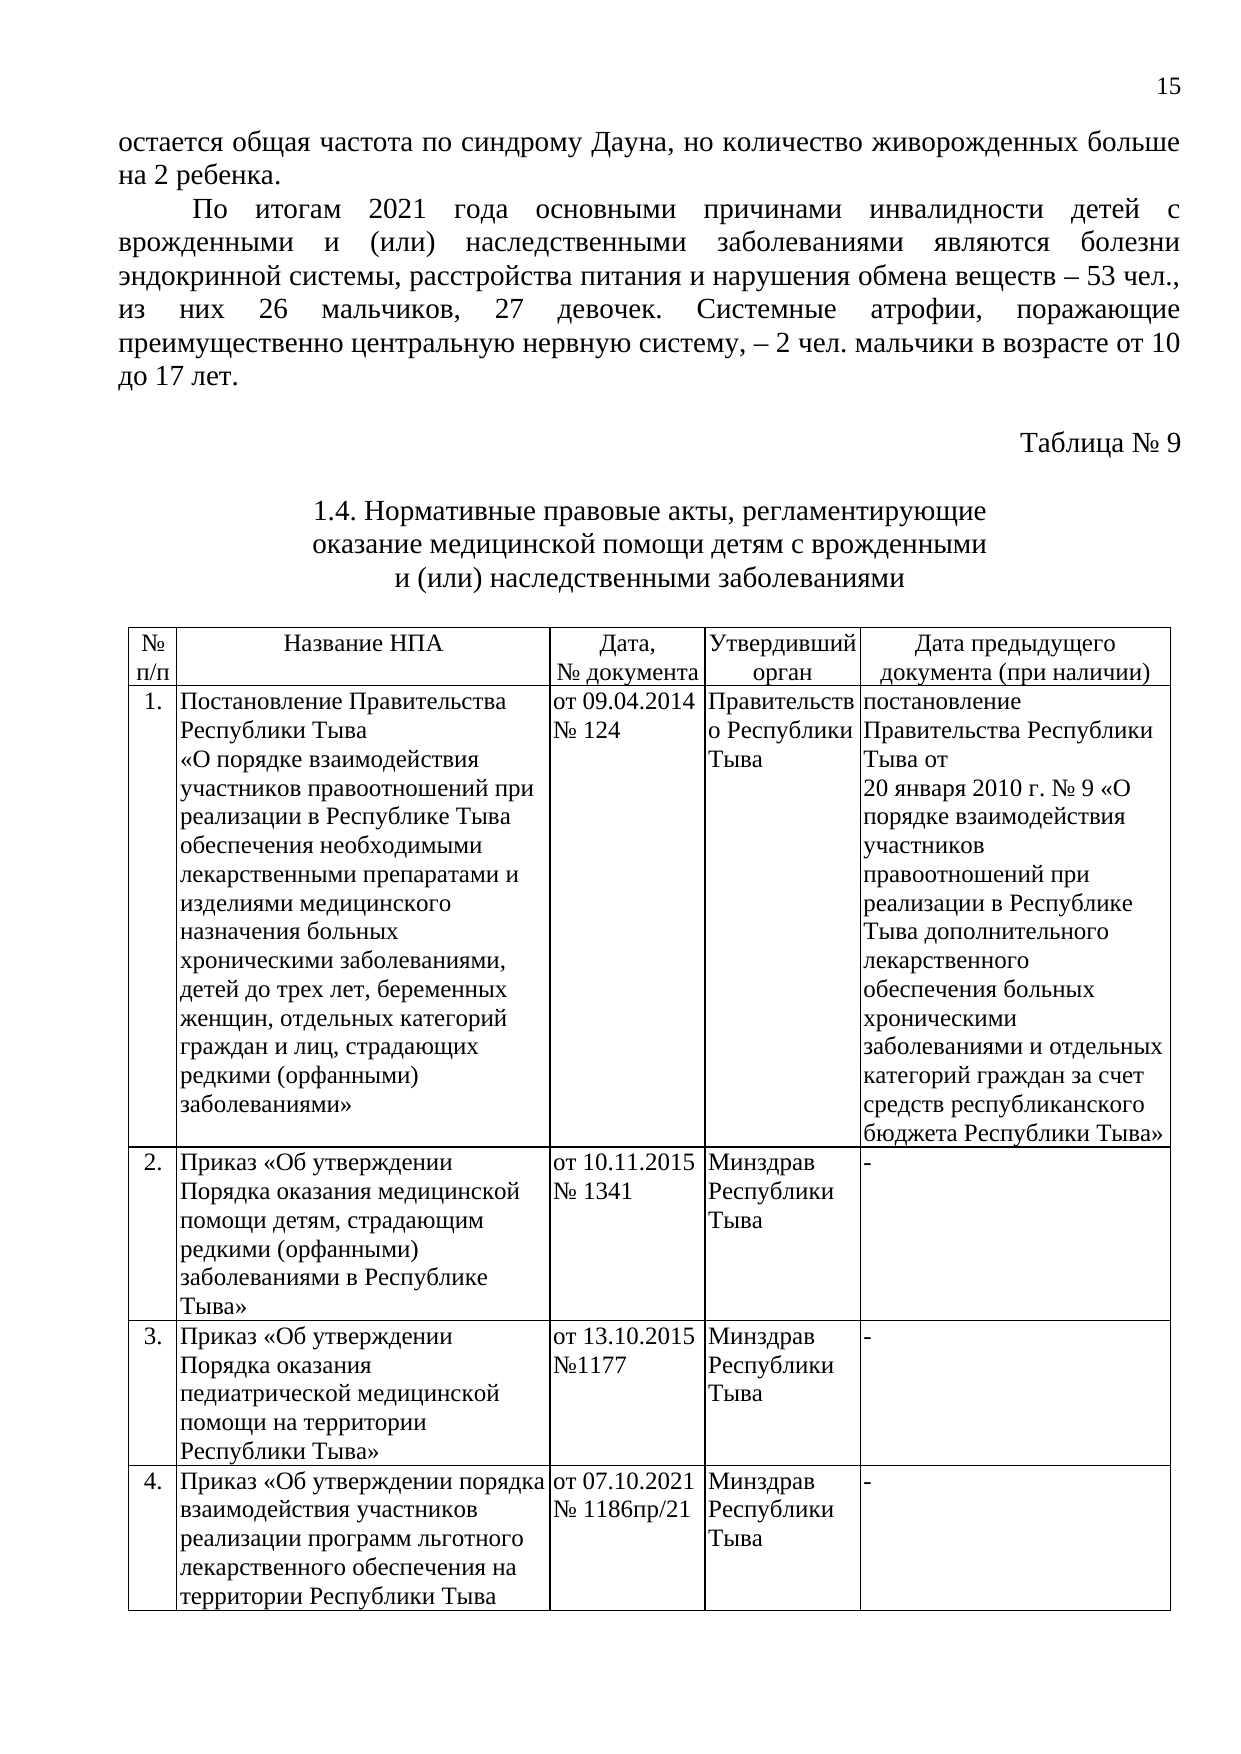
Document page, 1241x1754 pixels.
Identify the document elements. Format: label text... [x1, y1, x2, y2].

table_cell Правительство Республики Тыва [706, 686, 860, 1146]
table_cell Минздрав Республики Тыва [706, 1466, 860, 1609]
table_cell 2. [129, 1148, 176, 1320]
table_cell Минздрав Республики Тыва [706, 1321, 860, 1465]
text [118, 124, 1181, 191]
table_header Дата предыдущего документа (при наличии) [861, 628, 1170, 685]
text Таблица № 9 [118, 426, 1181, 459]
table_cell 4. [129, 1466, 176, 1609]
text оказание медицинской помощи детям с врожденными [118, 526, 1181, 560]
table_cell - [861, 1466, 1170, 1609]
table_cell от 13.10.2015 №1177 [551, 1321, 704, 1465]
table_header Утвердивший орган [706, 628, 860, 685]
table_cell от 07.10.2021 № 1186пр/21 [551, 1466, 704, 1609]
table_cell Приказ «Об утверждении порядка взаимодействия участников реализации программ льготного лекарственного обеспечения на территории Республики Тыва [177, 1466, 549, 1609]
text По итогам 2021 года основными причинами инвалидности детей с врожденными и (или) наследственными заболеваниями являются болезни эндокринной системы, расстройства питания и нарушения обмена веществ – 53 чел., из них 26 мальчиков, 27 девочек. Системные атрофии, поражающие преимущественно центральную нервную систему, – 2 чел. мальчики в возрасте от 10 до 17 лет. [118, 191, 1181, 392]
table_header Название НПА [177, 628, 549, 685]
table_cell Постановление Правительства Республики Тыва «О порядке взаимодействия участников правоотношений при реализации в Республике Тыва обеспечения необходимыми лекарственными препаратами и изделиями медицинского назначения больных хроническими заболеваниями, детей до трех лет, беременных женщин, отдельных категорий граждан и лиц, страдающих редкими (орфанными) заболеваниями» [177, 686, 549, 1146]
table_cell 3. [129, 1321, 176, 1465]
table_cell - [861, 1148, 1170, 1320]
table_cell Минздрав Республики Тыва [706, 1148, 860, 1320]
table_header № п/п [129, 628, 176, 685]
table_cell 1. [129, 686, 176, 1146]
text 1.4. Нормативные правовые акты, регламентирующие [118, 493, 1181, 526]
table_cell - [861, 1321, 1170, 1465]
table_cell от 10.11.2015 № 1341 [551, 1148, 704, 1320]
table_cell Приказ «Об утверждении Порядка оказания педиатрической медицинской помощи на территории Республики Тыва» [177, 1321, 549, 1465]
table_cell от 09.04.2014 № 124 [551, 686, 704, 1146]
table_header Дата, № документа [551, 628, 704, 685]
text и (или) наследственными заболеваниями [118, 560, 1181, 593]
table_cell Приказ «Об утверждении Порядка оказания медицинской помощи детям, страдающим редкими (орфанными) заболеваниями в Республике Тыва» [177, 1148, 549, 1320]
table_cell постановление Правительства Республики Тыва от 20 января 2010 г. № 9 «О порядке взаимодействия участников правоотношений при реализации в Республике Тыва дополнительного лекарственного обеспечения больных хроническими заболеваниями и отдельных категорий граждан за счет средств республиканского бюджета Республики Тыва» [861, 686, 1170, 1146]
